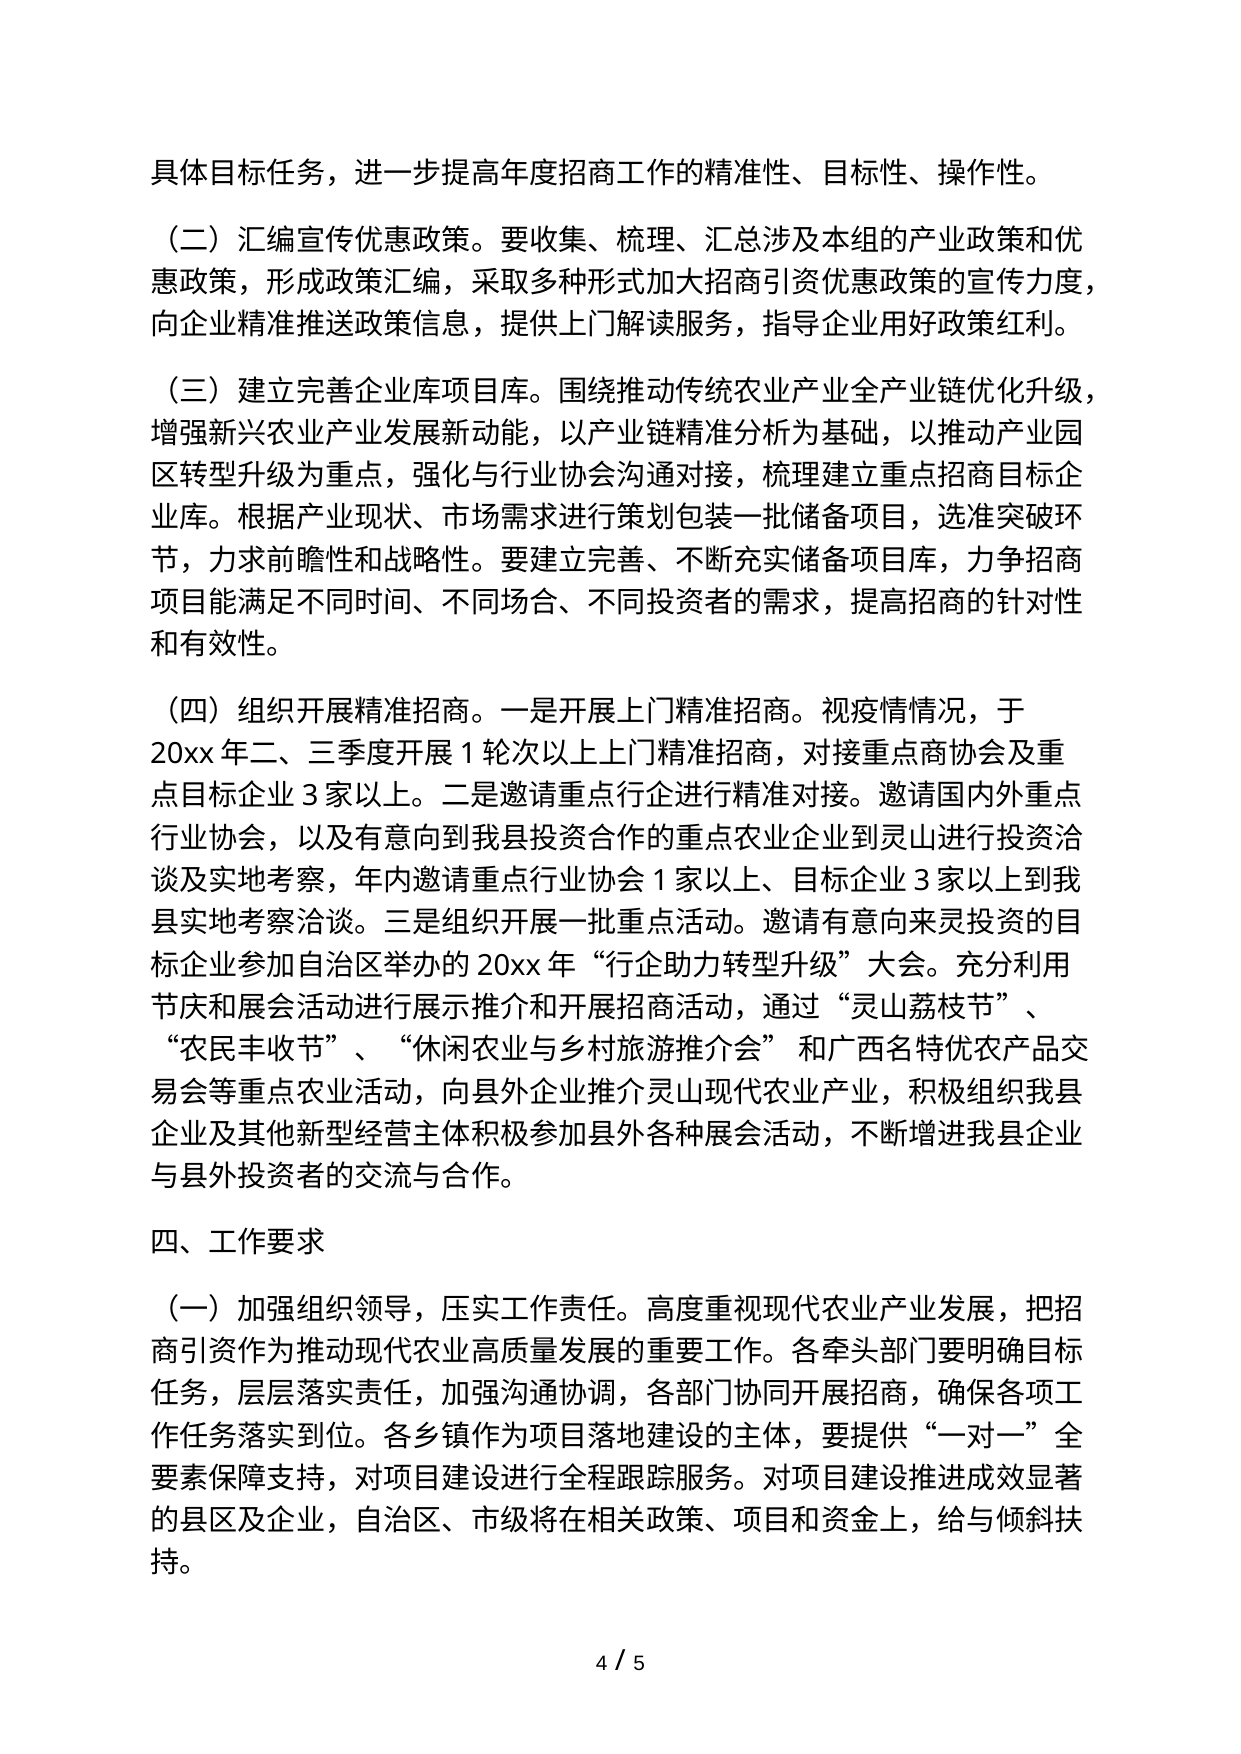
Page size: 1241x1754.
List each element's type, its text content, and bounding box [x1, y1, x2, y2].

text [150, 150, 1090, 192]
text （一）加强组织领导，压实工作责任。高度重视现代农业产业发展，把招商引资作为推动现代农业高质量发展的重要工作。各牵头部门要明确目标任务，层层落实责任，加强沟通协调，各部门协同开展招商，确保各项工作任务落实到位。各乡镇作为项目落地建设的主体，要提供“一对一”全要素保障支持，对项目建设进行全程跟踪服务。对项目建设推进成效显著的县区及企业，自治区、市级将在相关政策、项目和资金上，给与倾斜扶持。 [150, 1285, 1090, 1581]
text （四）组织开展精准招商。一是开展上门精准招商。视疫情情况，于20xx年二、三季度开展1轮次以上上门精准招商，对接重点商协会及重点目标企业3家以上。二是邀请重点行企进行精准对接。邀请国内外重点行业协会，以及有意向到我县投资合作的重点农业企业到灵山进行投资洽谈及实地考察，年内邀请重点行业协会1家以上、目标企业3家以上到我县实地考察洽谈。三是组织开展一批重点活动。邀请有意向来灵投资的目标企业参加自治区举办的20xx年“行企助力转型升级”大会。充分利用节庆和展会活动进行展示推介和开展招商活动，通过“灵山荔枝节”、“农民丰收节”、“休闲农业与乡村旅游推介会” 和广西名特优农产品交易会等重点农业活动，向县外企业推介灵山现代农业产业，积极组织我县企业及其他新型经营主体积极参加县外各种展会活动，不断增进我县企业与县外投资者的交流与合作。 [150, 687, 1090, 1195]
text （二）汇编宣传优惠政策。要收集、梳理、汇总涉及本组的产业政策和优惠政策，形成政策汇编，采取多种形式加大招商引资优惠政策的宣传力度，向企业精准推送政策信息，提供上门解读服务，指导企业用好政策红利。 [150, 216, 1090, 343]
text （三）建立完善企业库项目库。围绕推动传统农业产业全产业链优化升级，增强新兴农业产业发展新动能，以产业链精准分析为基础，以推动产业园区转型升级为重点，强化与行业协会沟通对接，梳理建立重点招商目标企业库。根据产业现状、市场需求进行策划包装一批储备项目，选准突破环节，力求前瞻性和战略性。要建立完善、不断充实储备项目库，力争招商项目能满足不同时间、不同场合、不同投资者的需求，提高招商的针对性和有效性。 [150, 367, 1090, 663]
text 四、工作要求 [150, 1219, 1090, 1261]
